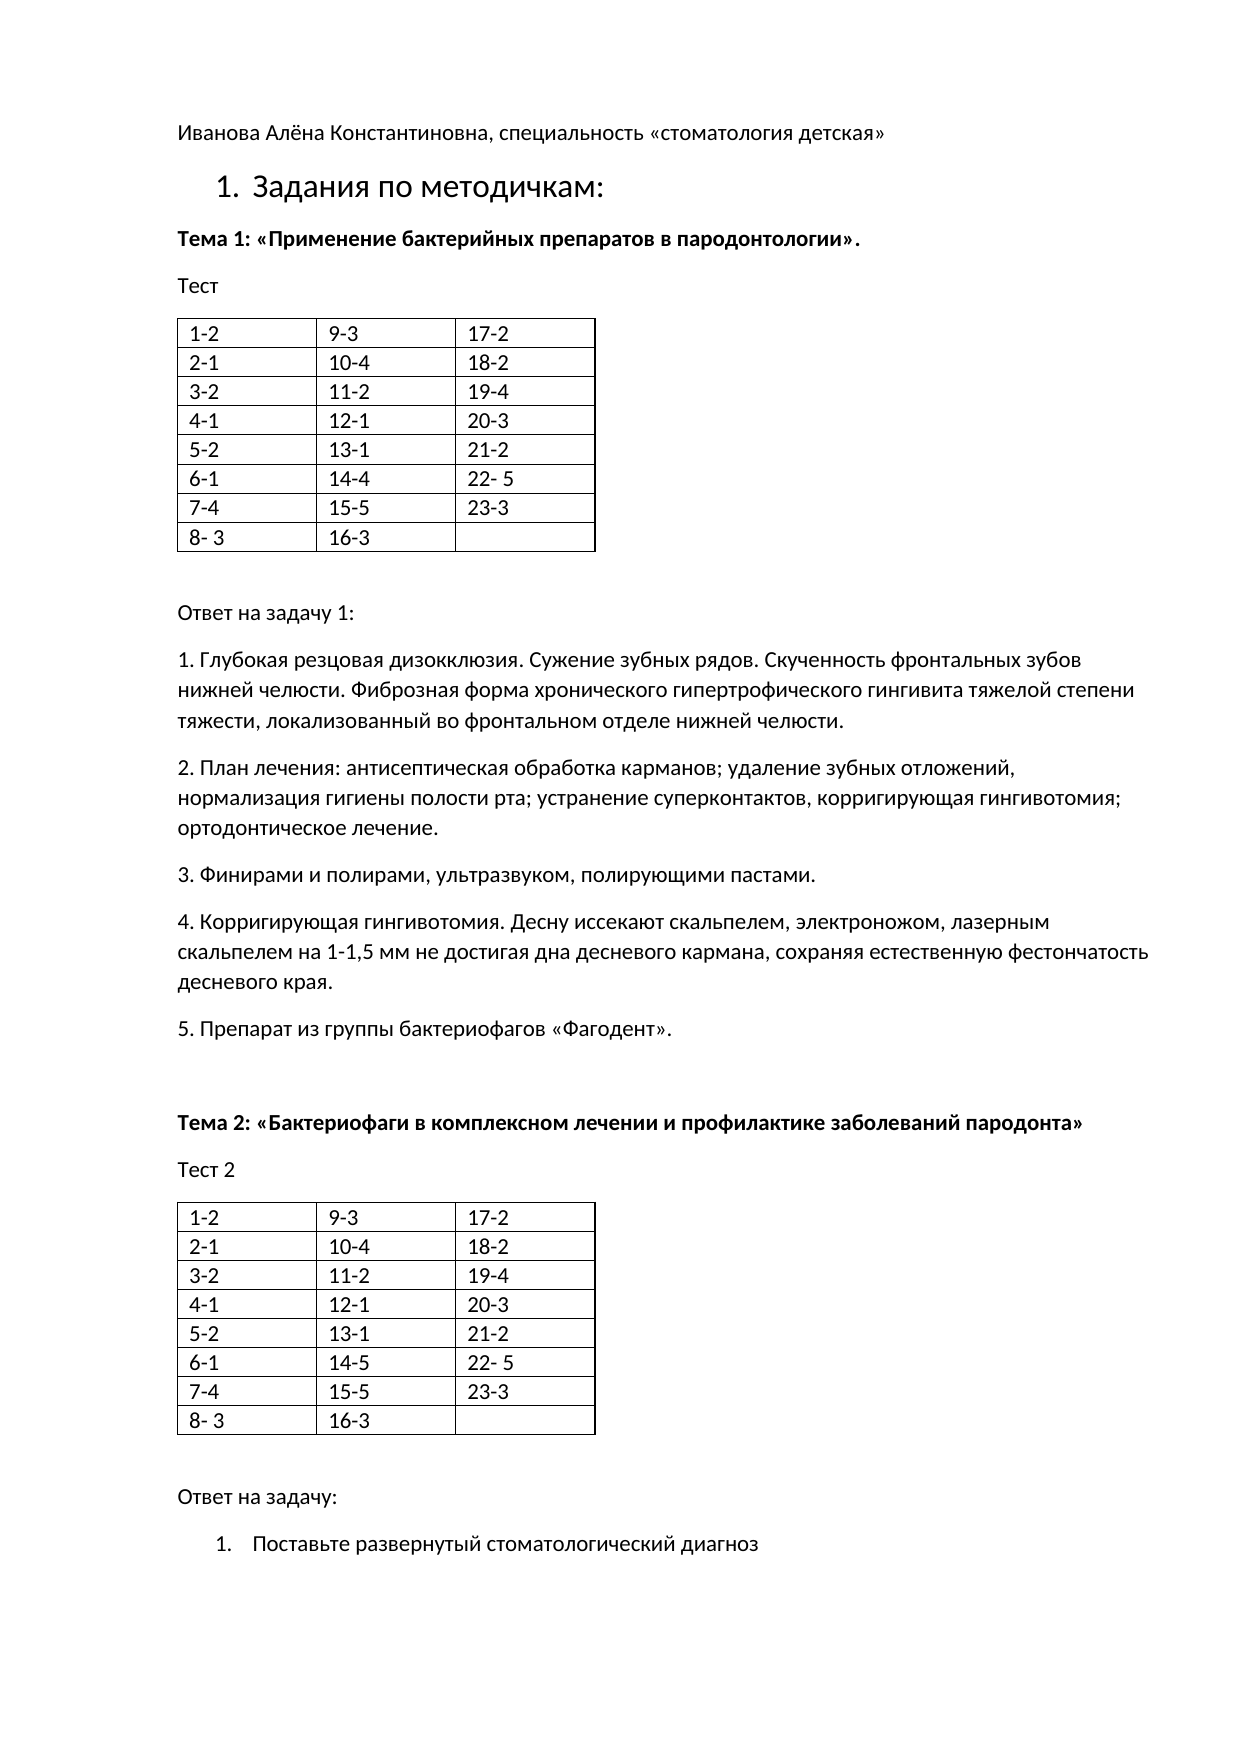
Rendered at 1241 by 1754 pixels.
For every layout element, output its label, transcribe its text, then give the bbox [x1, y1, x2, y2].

text Тема 1: «Применение бактерийных препаратов в пародонтологии». [177, 224, 1152, 252]
text 3. Финирами и полирами, ультразвуком, полирующими пастами. [177, 860, 1152, 888]
text 4. Корригирующая гингивотомия. Десну иссекают скальпелем, электроножом, лазерным скальпелем на 1-1,5 мм не достигая дна десневого кармана, сохраняя естественную фестончатость десневого края. [177, 907, 1152, 995]
table_header 1-2 [178, 319, 316, 347]
text Тема 2: «Бактериофаги в комплексном лечении и профилактике заболеваний пародонта» [177, 1108, 1152, 1136]
table_cell 12-1 [317, 406, 455, 434]
table_cell 21-2 [456, 435, 594, 463]
text 2. План лечения: антисептическая обработка карманов; удаление зубных отложений, нормализация гигиены полости рта; устранение суперконтактов, корригирующая гингивотомия; ортодонтическое лечение. [177, 753, 1152, 841]
table_cell 3-2 [178, 377, 316, 405]
table_cell 23-3 [456, 1377, 594, 1405]
table_cell 16-3 [317, 523, 455, 551]
table_cell 3-2 [178, 1261, 316, 1289]
table_cell [456, 1406, 594, 1434]
text Иванова Алёна Константиновна, специальность «стоматология детская» [177, 118, 1152, 146]
table_header 9-3 [317, 1203, 455, 1231]
table_cell 14-5 [317, 1348, 455, 1376]
table_cell 2-1 [178, 1232, 316, 1260]
table_cell 13-1 [317, 1319, 455, 1347]
table_cell 6-1 [178, 465, 316, 492]
table_header 9-3 [317, 319, 455, 347]
table_cell 4-1 [178, 406, 316, 434]
table_cell 21-2 [456, 1319, 594, 1347]
table_cell 23-3 [456, 494, 594, 522]
table_cell 15-5 [317, 494, 455, 522]
text Ответ на задачу: [177, 1482, 1152, 1510]
table_cell 7-4 [178, 1377, 316, 1405]
table_cell [456, 523, 594, 551]
table_cell 14-4 [317, 465, 455, 492]
table_cell 7-4 [178, 494, 316, 522]
table_cell 6-1 [178, 1348, 316, 1376]
table_cell 11-2 [317, 1261, 455, 1289]
list Поставьте развернутый стоматологический диагноз [215, 1529, 1152, 1557]
text Ответ на задачу 1: [177, 598, 1152, 627]
table_cell 18-2 [456, 348, 594, 376]
table_cell 11-2 [317, 377, 455, 405]
table_cell 2-1 [178, 348, 316, 376]
table_cell 20-3 [456, 1290, 594, 1318]
text 5. Препарат из группы бактериофагов «Фагодент». [177, 1014, 1152, 1042]
table_cell 5-2 [178, 1319, 316, 1347]
table_cell 12-1 [317, 1290, 455, 1318]
table_cell 8- 3 [178, 1406, 316, 1434]
table_cell 20-3 [456, 406, 594, 434]
table_cell 22- 5 [456, 1348, 594, 1376]
list Задания по методичкам: [215, 165, 1152, 206]
table_cell 16-3 [317, 1406, 455, 1434]
table_cell 15-5 [317, 1377, 455, 1405]
table_cell 19-4 [456, 377, 594, 405]
text 1. Глубокая резцовая дизокклюзия. Сужение зубных рядов. Скученность фронтальных зубов нижней челюсти. Фиброзная форма хронического гипертрофического гингивита тяжелой степени тяжести, локализованный во фронтальном отделе нижней челюсти. [177, 645, 1152, 734]
table_cell 18-2 [456, 1232, 594, 1260]
table_cell 4-1 [178, 1290, 316, 1318]
table_header 17-2 [456, 1203, 594, 1231]
table_cell 13-1 [317, 435, 455, 463]
table_cell 19-4 [456, 1261, 594, 1289]
table_header 17-2 [456, 319, 594, 347]
table_cell 8- 3 [178, 523, 316, 551]
table_cell 10-4 [317, 348, 455, 376]
table_cell 5-2 [178, 435, 316, 463]
text Тест 2 [177, 1155, 1152, 1183]
text Тест [177, 271, 1152, 299]
table_cell 10-4 [317, 1232, 455, 1260]
table_cell 22- 5 [456, 465, 594, 492]
table_header 1-2 [178, 1203, 316, 1231]
